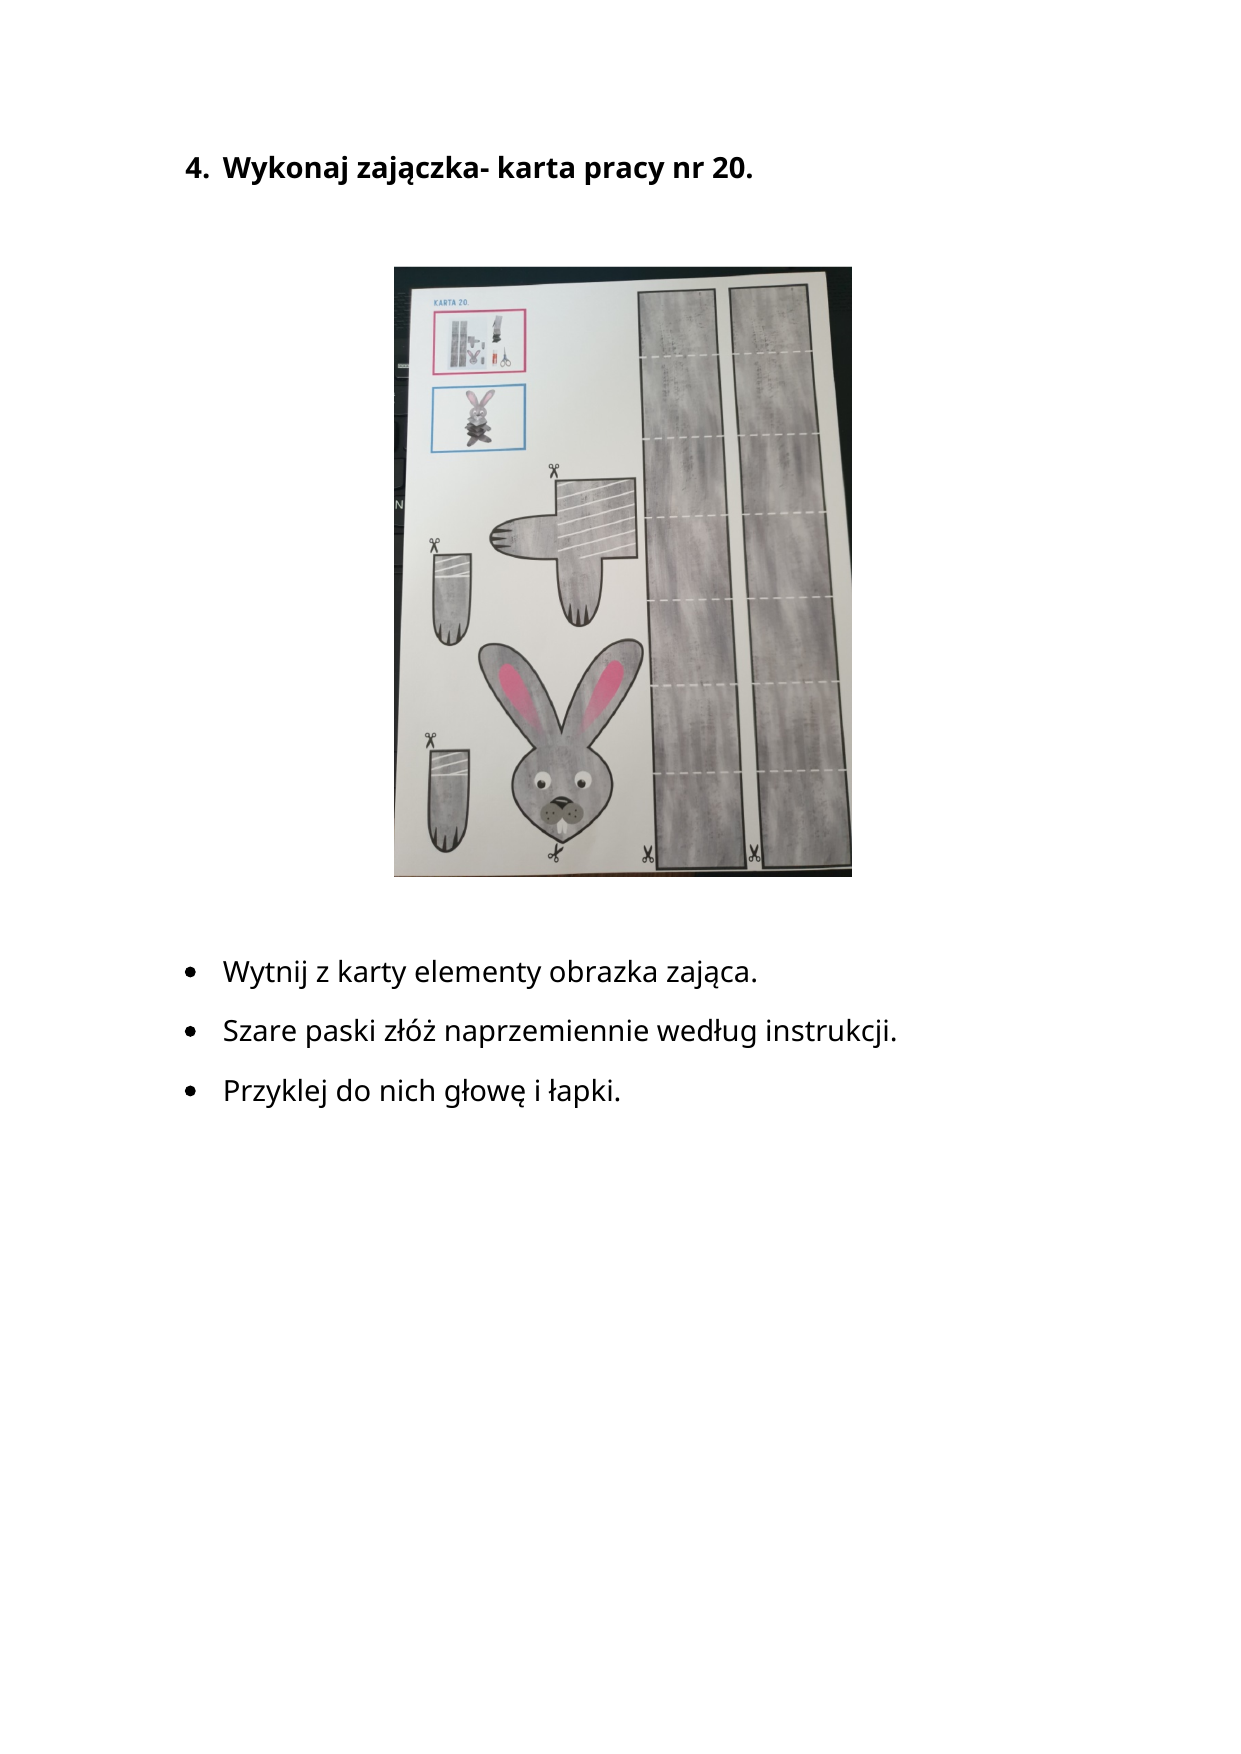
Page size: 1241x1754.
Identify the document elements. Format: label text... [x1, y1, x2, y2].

list Wykonaj zajączka- karta pracy nr 20. [185, 148, 1093, 187]
list Szare paski złóż naprzemiennie według instrukcji. [185, 1011, 1093, 1050]
list Wytnij z karty elementy obrazka zająca. [185, 951, 1093, 991]
list Przyklej do nich głowę i łapki. [185, 1070, 1093, 1110]
picture [394, 267, 852, 876]
